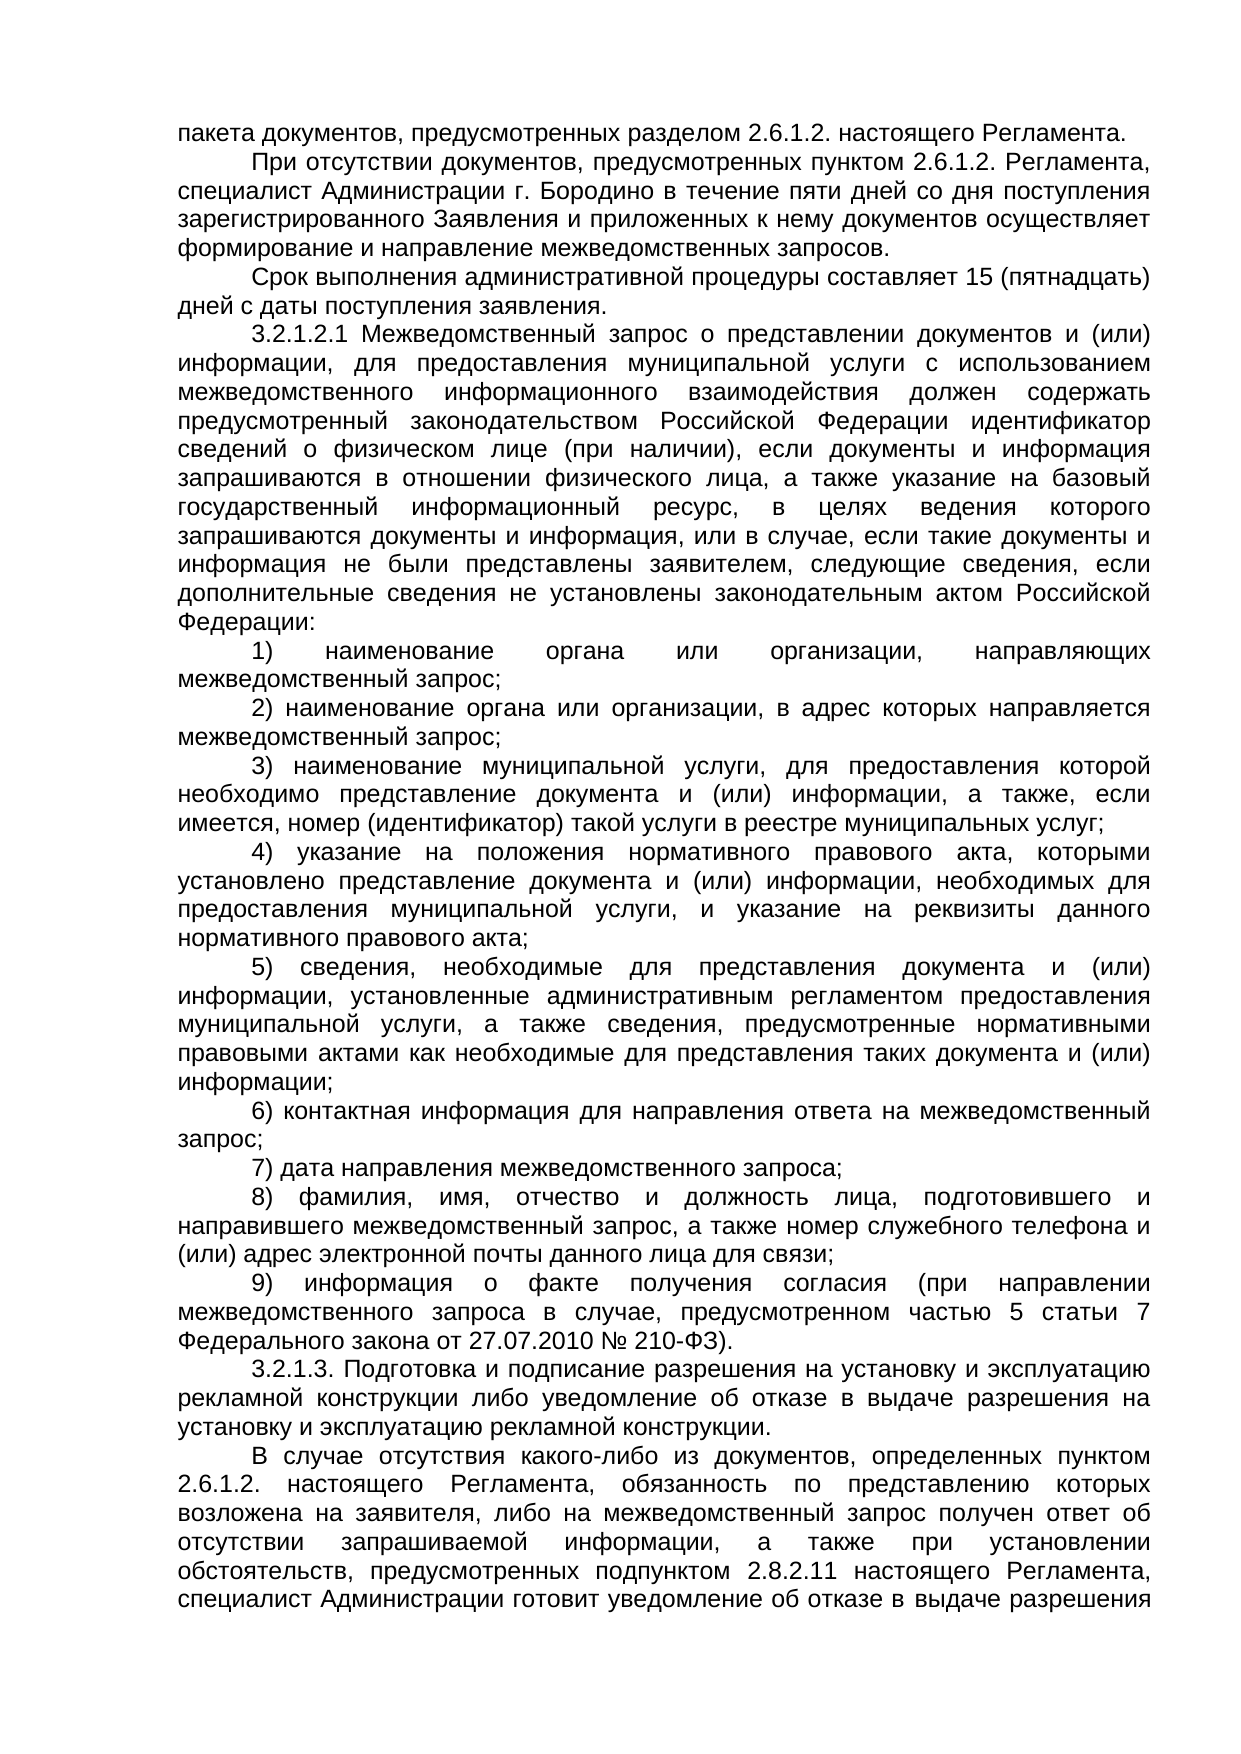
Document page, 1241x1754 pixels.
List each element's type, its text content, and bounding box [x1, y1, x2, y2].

text Срок выполнения административной процедуры составляет 15 (пятнадцать) дней с даты поступления заявления. [177, 262, 1152, 319]
text 9) информация о факте получения согласия (при направлении межведомственного запроса в случае, предусмотренном частью 5 статьи 7 Федерального закона от 27.07.2010 № 210-ФЗ). [177, 1268, 1152, 1354]
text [177, 118, 1152, 147]
text 6) контактная информация для направления ответа на межведомственный запрос; [177, 1096, 1152, 1153]
text 1) наименование органа или организации, направляющих межведомственный запрос; [177, 636, 1152, 693]
text 3.2.1.3. Подготовка и подписание разрешения на установку и эксплуатацию рекламной конструкции либо уведомление об отказе в выдаче разрешения на установку и эксплуатацию рекламной конструкции. [177, 1354, 1152, 1441]
text 4) указание на положения нормативного правового акта, которыми установлено представление документа и (или) информации, необходимых для предоставления муниципальной услуги, и указание на реквизиты данного нормативного правового акта; [177, 837, 1152, 952]
text При отсутствии документов, предусмотренных пунктом 2.6.1.2. Регламента, специалист Администрации г. Бородино в течение пяти дней со дня поступления зарегистрированного Заявления и приложенных к нему документов осуществляет формирование и направление межведомственных запросов. [177, 147, 1152, 262]
text 5) сведения, необходимые для представления документа и (или) информации, установленные административным регламентом предоставления муниципальной услуги, а также сведения, предусмотренные нормативными правовыми актами как необходимые для представления таких документа и (или) информации; [177, 952, 1152, 1096]
text 3) наименование муниципальной услуги, для предоставления которой необходимо представление документа и (или) информации, а также, если имеется, номер (идентификатор) такой услуги в реестре муниципальных услуг; [177, 751, 1152, 837]
text 2) наименование органа или организации, в адрес которых направляется межведомственный запрос; [177, 693, 1152, 751]
text 8) фамилия, имя, отчество и должность лица, подготовившего и направившего межведомственный запрос, а также номер служебного телефона и (или) адрес электронной почты данного лица для связи; [177, 1182, 1152, 1268]
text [177, 1441, 1152, 1613]
text 7) дата направления межведомственного запроса; [177, 1153, 1152, 1182]
text 3.2.1.2.1 Межведомственный запрос о представлении документов и (или) информации, для предоставления муниципальной услуги с использованием межведомственного информационного взаимодействия должен содержать предусмотренный законодательством Российской Федерации идентификатор сведений о физическом лице (при наличии), если документы и информация запрашиваются в отношении физического лица, а также указание на базовый государственный информационный ресурс, в целях ведения которого запрашиваются документы и информация, или в случае, если такие документы и информация не были представлены заявителем, следующие сведения, если дополнительные сведения не установлены законодательным актом Российской Федерации: [177, 319, 1152, 636]
